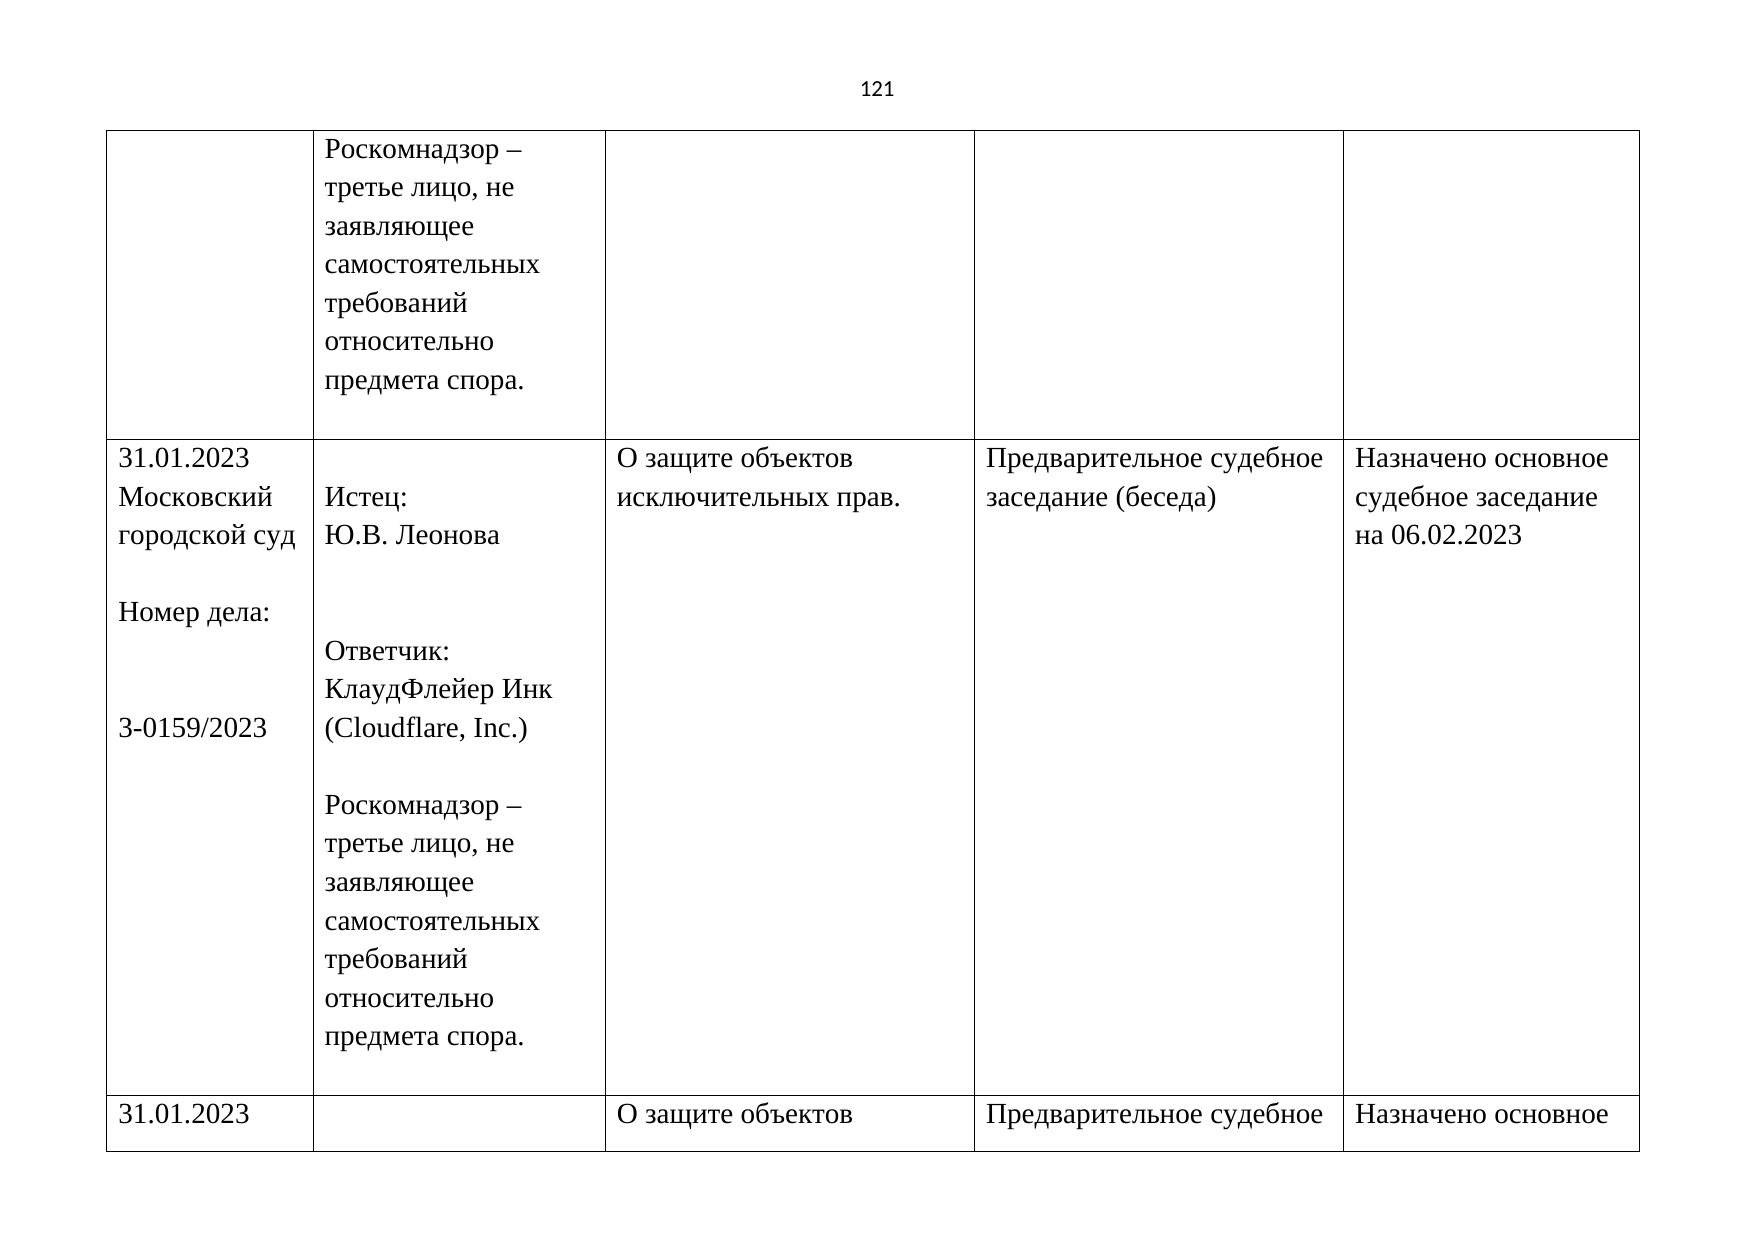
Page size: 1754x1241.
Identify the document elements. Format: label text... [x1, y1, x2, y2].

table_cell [107, 131, 313, 439]
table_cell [1344, 131, 1639, 439]
table_cell О защите объектов исключительных прав. [606, 440, 974, 1095]
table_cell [1344, 1096, 1639, 1151]
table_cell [606, 1096, 974, 1151]
table_cell Предварительное судебное заседание (беседа) [975, 440, 1343, 1095]
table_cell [107, 1096, 313, 1151]
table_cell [975, 1096, 1343, 1151]
table_cell Назначено основное судебное заседание на 06.02.2023 [1344, 440, 1639, 1095]
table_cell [314, 131, 605, 439]
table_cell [975, 131, 1343, 439]
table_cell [314, 1096, 605, 1151]
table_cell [606, 131, 974, 439]
table_cell 31.01.2023 Московский городской суд Номер дела: 3-0159/2023 [107, 440, 313, 1095]
